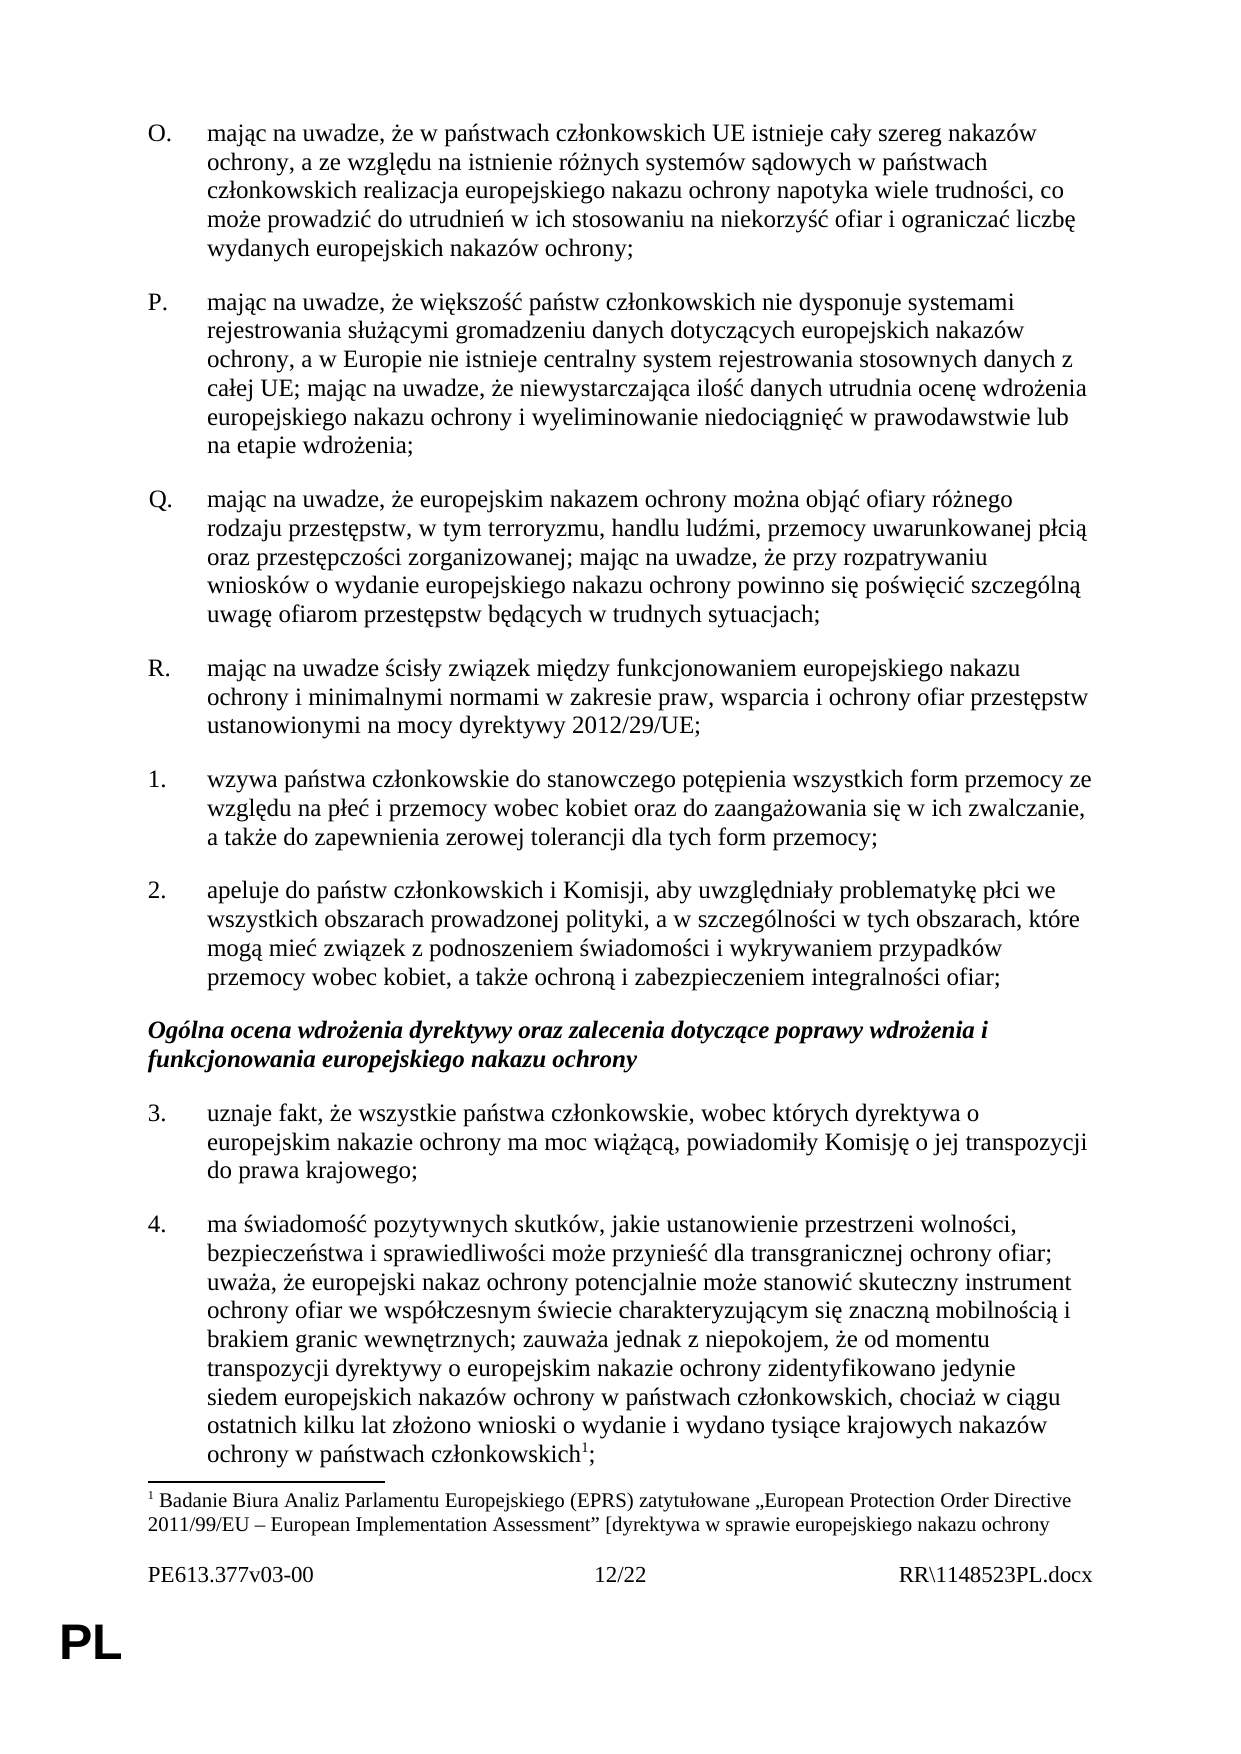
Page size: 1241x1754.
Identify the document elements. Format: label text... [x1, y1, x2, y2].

text 4. ma świadomość pozytywnych skutków, jakie ustanowienie przestrzeni wolności, bezpieczeństwa i sprawiedliwości może przynieść dla transgranicznej ochrony ofiar; uważa, że europejski nakaz ochrony potencjalnie może stanowić skuteczny instrument ochrony ofiar we współczesnym świecie charakteryzującym się znaczną mobilnością i brakiem granic wewnętrznych; zauważa jednak z niepokojem, że od momentu transpozycji dyrektywy o europejskim nakazie ochrony zidentyfikowano jedynie siedem europejskich nakazów ochrony w państwach członkowskich, chociaż w ciągu ostatnich kilku lat złożono wnioski o wydanie i wydano tysiące krajowych nakazów ochrony w państwach członkowskich; [148, 1209, 1092, 1468]
text O. mając na uwadze, że w państwach członkowskich UE istnieje cały szereg nakazów ochrony, a ze względu na istnienie różnych systemów sądowych w państwach członkowskich realizacja europejskiego nakazu ochrony napotyka wiele trudności, co może prowadzić do utrudnień w ich stosowaniu na niekorzyść ofiar i ograniczać liczbę wydanych europejskich nakazów ochrony; [148, 118, 1092, 262]
text Ogólna ocena wdrożenia dyrektywy oraz zalecenia dotyczące poprawy wdrożenia i funkcjonowania europejskiego nakazu ochrony [148, 1016, 1092, 1073]
text 1. wzywa państwa członkowskie do stanowczego potępienia wszystkich form przemocy ze względu na płeć i przemocy wobec kobiet oraz do zaangażowania się w ich zwalczanie, a także do zapewnienia zerowej tolerancji dla tych form przemocy; [148, 764, 1092, 851]
text 3. uznaje fakt, że wszystkie państwa członkowskie, wobec których dyrektywa o europejskim nakazie ochrony ma moc wiążącą, powiadomiły Komisję o jej transpozycji do prawa krajowego; [148, 1098, 1092, 1184]
text Q. mając na uwadze, że europejskim nakazem ochrony można objąć ofiary różnego rodzaju przestępstw, w tym terroryzmu, handlu ludźmi, przemocy uwarunkowanej płcią oraz przestępczości zorganizowanej; mając na uwadze, że przy rozpatrywaniu wniosków o wydanie europejskiego nakazu ochrony powinno się poświęcić szczególną uwagę ofiarom przestępstw będących w trudnych sytuacjach; [148, 484, 1092, 628]
text 2. apeluje do państw członkowskich i Komisji, aby uwzględniały problematykę płci we wszystkich obszarach prowadzonej polityki, a w szczególności w tych obszarach, które mogą mieć związek z podnoszeniem świadomości i wykrywaniem przypadków przemocy wobec kobiet, a także ochroną i zabezpieczeniem integralności ofiar; [148, 876, 1092, 991]
text P. mając na uwadze, że większość państw członkowskich nie dysponuje systemami rejestrowania służącymi gromadzeniu danych dotyczących europejskich nakazów ochrony, a w Europie nie istnieje centralny system rejestrowania stosownych danych z całej UE; mając na uwadze, że niewystarczająca ilość danych utrudnia ocenę wdrożenia europejskiego nakazu ochrony i wyeliminowanie niedociągnięć w prawodawstwie lub na etapie wdrożenia; [148, 287, 1092, 459]
text R. mając na uwadze ścisły związek między funkcjonowaniem europejskiego nakazu ochrony i minimalnymi normami w zakresie praw, wsparcia i ochrony ofiar przestępstw ustanowionymi na mocy dyrektywy 2012/29/UE; [148, 653, 1092, 739]
